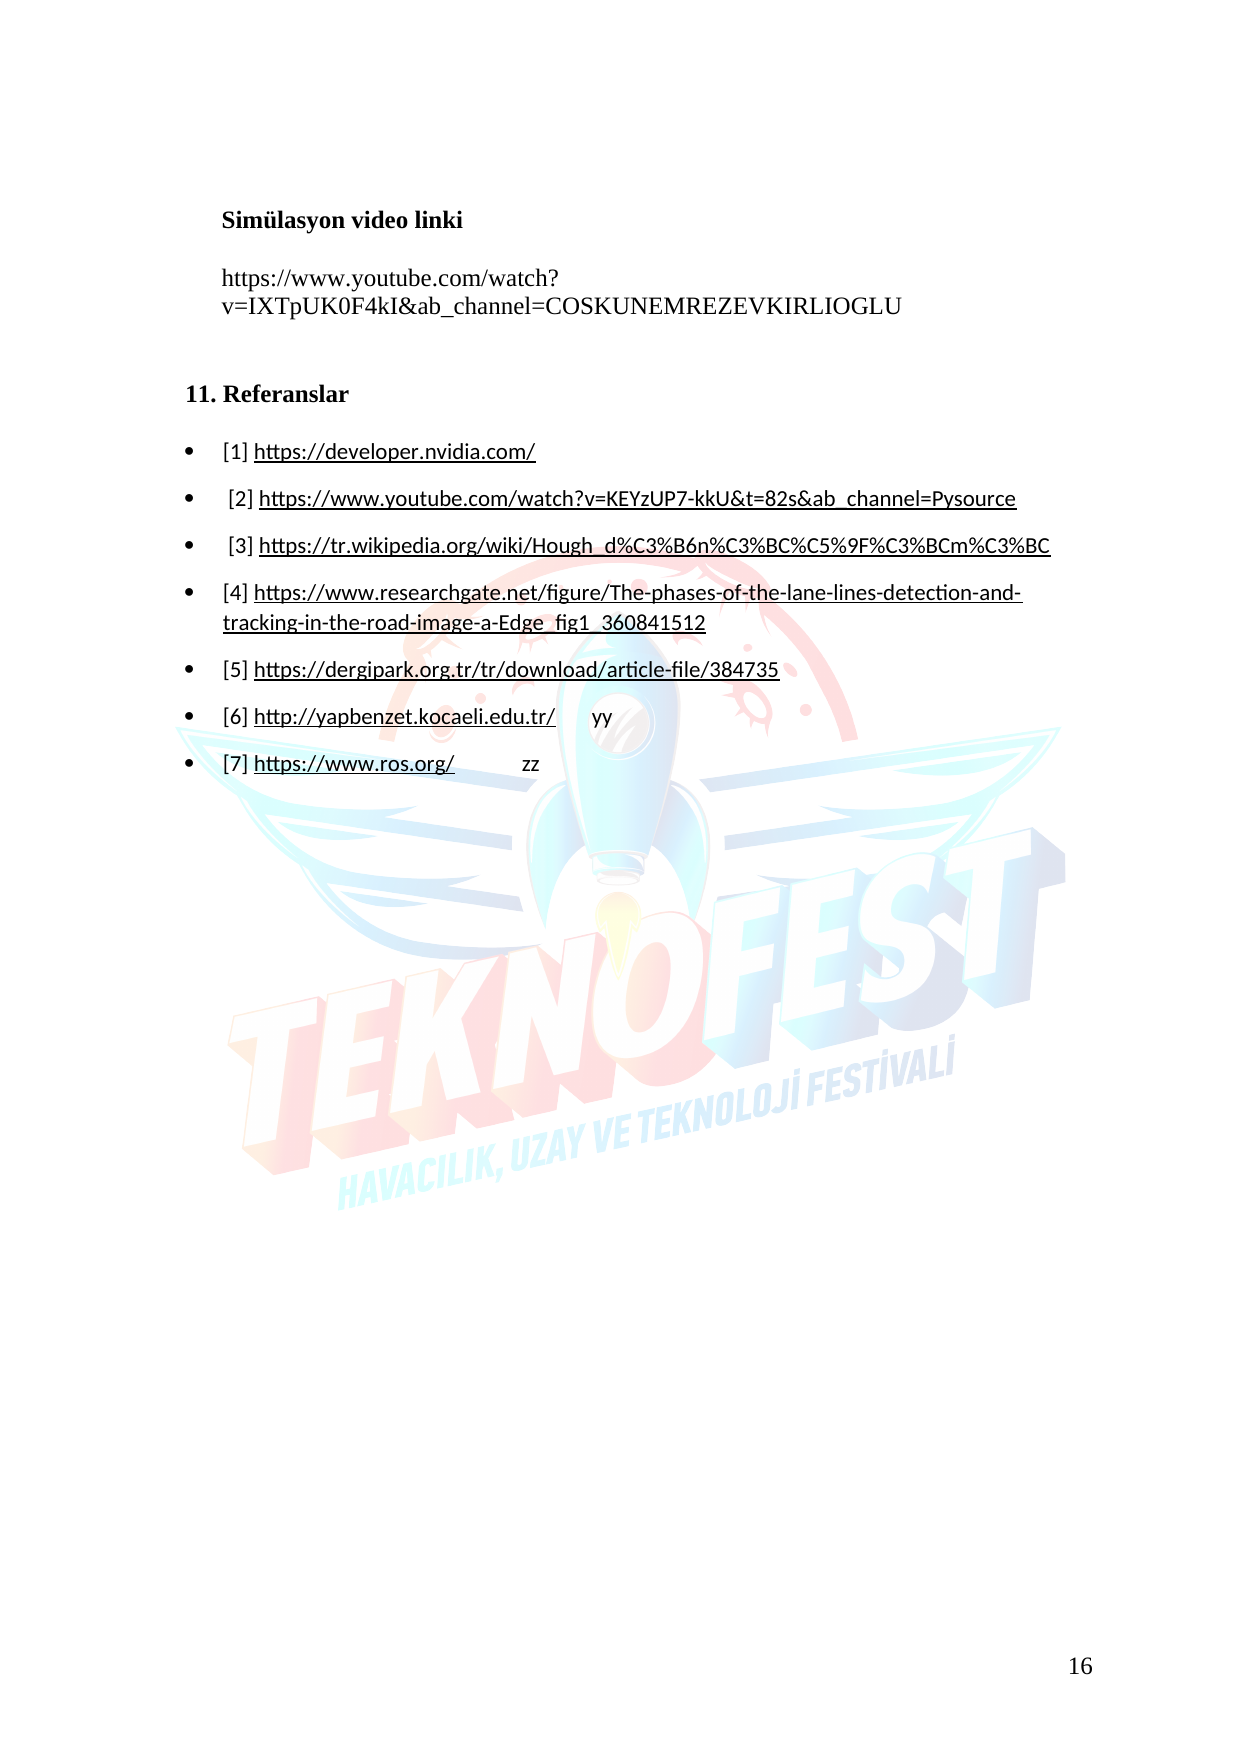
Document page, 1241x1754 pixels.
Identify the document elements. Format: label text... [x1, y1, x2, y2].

list [3] https://tr.wikipedia.org/wiki/Hough_d%C3%B6n%C3%BC%C5%9F%C3%BCm%C3%BC [185, 531, 1092, 559]
list [2] https://www.youtube.com/watch?v=KEYzUP7-kkU&t=82s&ab_channel=Pysource [185, 484, 1092, 512]
list [6] http://yapbenzet.kocaeli.edu.tr/ yy [185, 702, 1092, 730]
text Simülasyon video linki [148, 205, 1078, 234]
subtitle Referanslar [185, 379, 1092, 408]
text https://www.youtube.com/watch?v=IXTpUK0F4kI&ab_channel=COSKUNEMREZEVKIRLIOGLU [221, 263, 1078, 320]
list [4] https://www.researchgate.net/figure/The-phases-of-the-lane-lines-detection-and-tracking-in-the-road-image-a-Edge_fig1_360841512 [185, 578, 1092, 636]
list [7] https://www.ros.org/ zz [185, 749, 1092, 777]
list [5] https://dergipark.org.tr/tr/download/article-file/384735 [185, 655, 1092, 683]
list [1] https://developer.nvidia.com/ [185, 437, 1092, 465]
